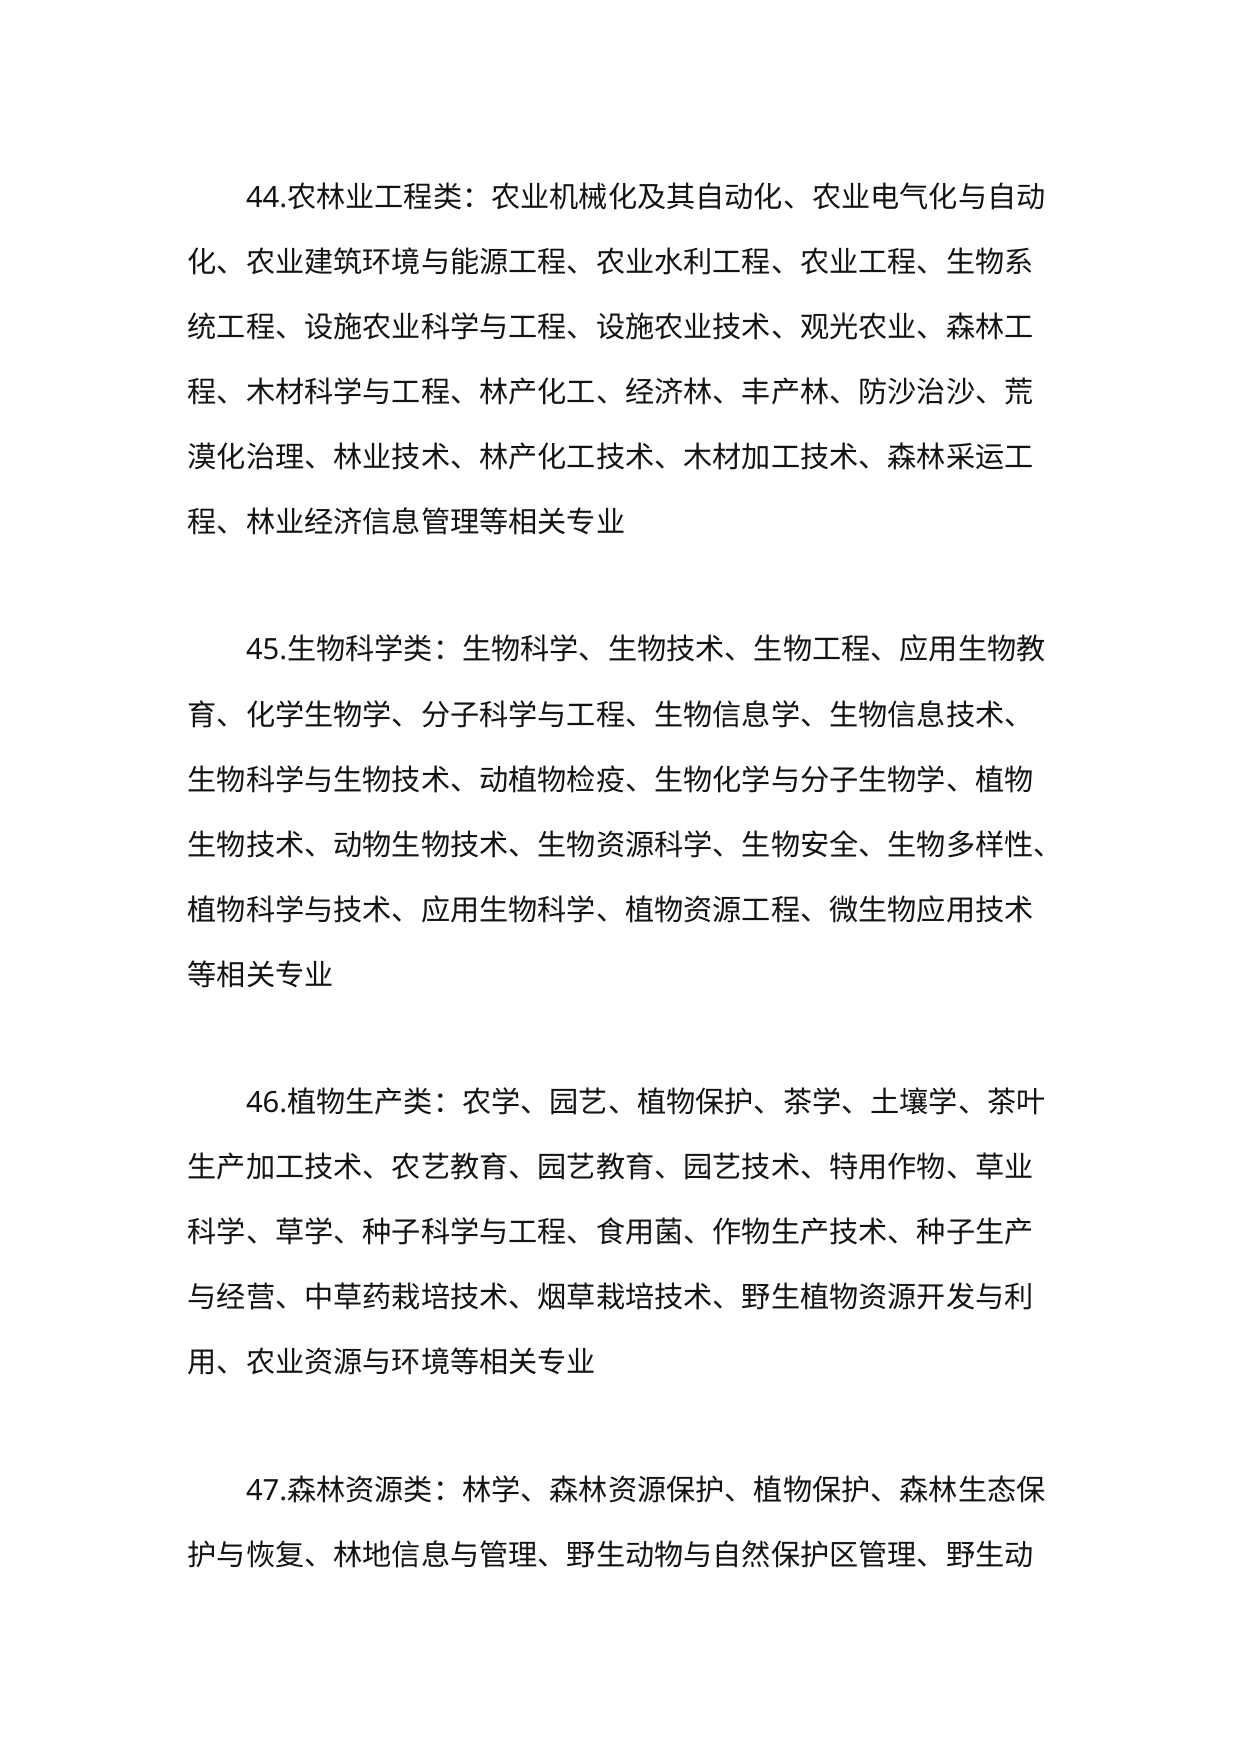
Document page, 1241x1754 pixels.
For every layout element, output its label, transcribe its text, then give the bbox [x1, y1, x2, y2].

text 44.农林业工程类：农业机械化及其自动化、农业电气化与自动化、农业建筑环境与能源工程、农业水利工程、农业工程、生物系统工程、设施农业科学与工程、设施农业技术、观光农业、森林工程、木材科学与工程、林产化工、经济林、丰产林、防沙治沙、荒漠化治理、林业技术、林产化工技术、木材加工技术、森林采运工程、林业经济信息管理等相关专业 [187, 162, 1053, 552]
text 46.植物生产类：农学、园艺、植物保护、茶学、土壤学、茶叶生产加工技术、农艺教育、园艺教育、园艺技术、特用作物、草业科学、草学、种子科学与工程、食用菌、作物生产技术、种子生产与经营、中草药栽培技术、烟草栽培技术、野生植物资源开发与利用、农业资源与环境等相关专业 [187, 1067, 1053, 1392]
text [187, 1455, 1053, 1585]
text 45.生物科学类：生物科学、生物技术、生物工程、应用生物教育、化学生物学、分子科学与工程、生物信息学、生物信息技术、生物科学与生物技术、动植物检疫、生物化学与分子生物学、植物生物技术、动物生物技术、生物资源科学、生物安全、生物多样性、植物科学与技术、应用生物科学、植物资源工程、微生物应用技术等相关专业 [187, 615, 1053, 1005]
